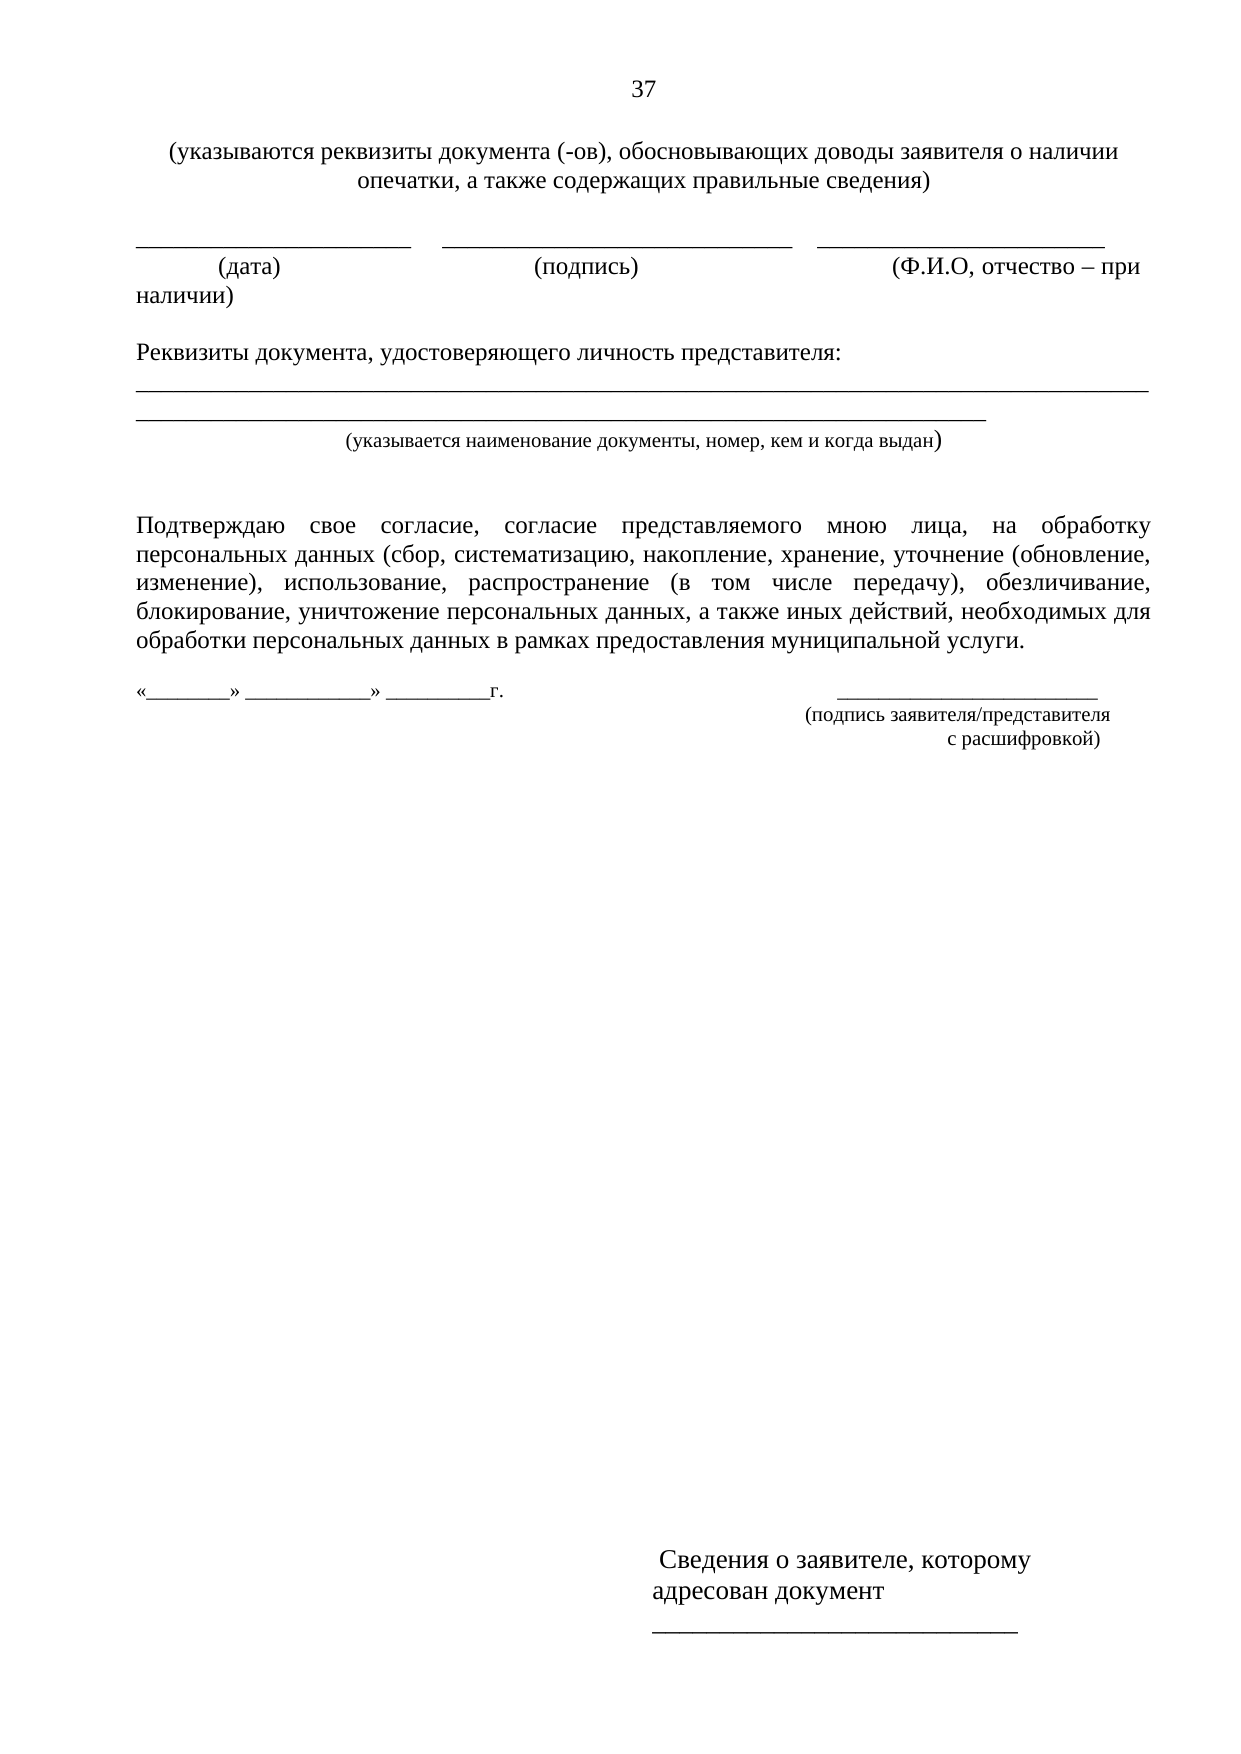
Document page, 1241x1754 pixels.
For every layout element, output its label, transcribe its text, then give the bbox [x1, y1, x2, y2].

text (указывается наименование документы, номер, кем и когда выдан) [136, 424, 1152, 452]
text Реквизиты документа, удостоверяющего личность представителя: [136, 337, 1152, 366]
text Сведения о заявителе, которому адресован документ ___________________________ [652, 1543, 1152, 1636]
text с расшифровкой) [136, 726, 1152, 750]
text (дата) (подпись) (Ф.И.О, отчество – при наличии) [136, 251, 1152, 309]
text «________» ____________» __________г. _________________________ [136, 678, 1152, 702]
text Подтверждаю свое согласие, согласие представляемого мною лица, на обработку персональных данных (сбор, систематизацию, накопление, хранение, уточнение (обновление, изменение), использование, распространение (в том числе передачу), обезличивание, блокирование, уничтожение персональных данных, а также иных действий, необходимых для обработки персональных данных в рамках предоставления муниципальной услуги. [136, 510, 1152, 678]
text _____________________________________________________________________________________________________________________________________________________ [136, 366, 1152, 424]
text (указываются реквизиты документа (-ов), обосновывающих доводы заявителя о наличии опечатки, а также содержащих правильные сведения) [136, 136, 1152, 194]
text (подпись заявителя/представителя [136, 702, 1152, 726]
text ______________________ ____________________________ _______________________ [136, 222, 1152, 251]
